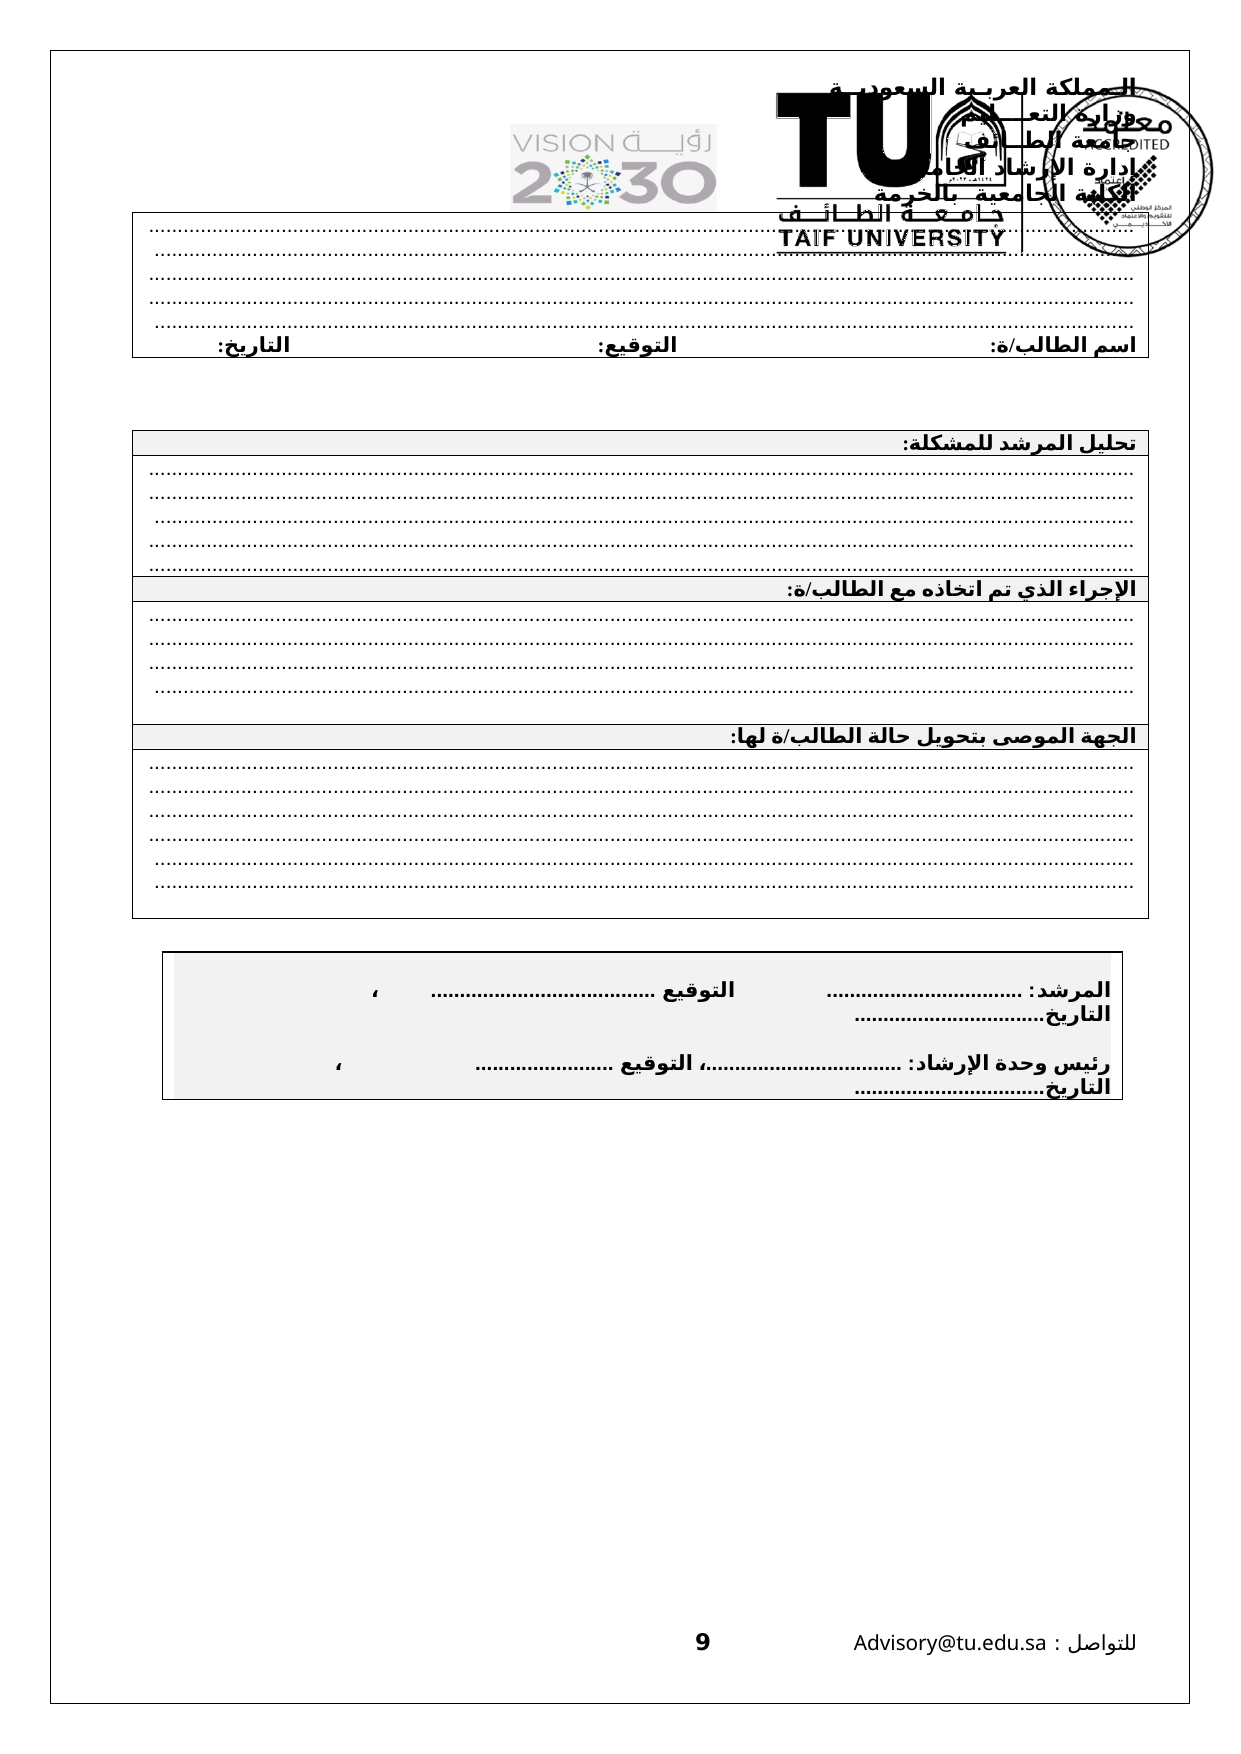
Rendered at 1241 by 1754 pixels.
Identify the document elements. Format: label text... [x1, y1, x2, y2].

table_cell الجهة الموصى بتحويل حالة الطالب/ة لها: [133, 725, 1148, 748]
table_cell الإجراء الذي تم اتخاذه مع الطالب/ة: [133, 577, 1148, 601]
table_cell ...................................................................................................................................................................................................................................................................................................................................................... ................................................................................................................................................................................................................................................................................................................................................................................................................................................................................................................................ .......................................................................................................................................................................... [133, 750, 1148, 917]
table_header تحليل المرشد للمشكلة: [133, 431, 1148, 455]
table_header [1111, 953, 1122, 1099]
table_cell ................................................................................................................................................................................................................................................................................................................................................................................................................................................................................................................................. .......................................................................................................................................................................... [133, 602, 1148, 723]
table_cell ................................................................................................................................................................................................................................................................................................................................................................................................................................................................................................................................ ...................................................................................................................................................................................................................................................................................................................................................... [133, 456, 1148, 576]
picture [510, 124, 717, 212]
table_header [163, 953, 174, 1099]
